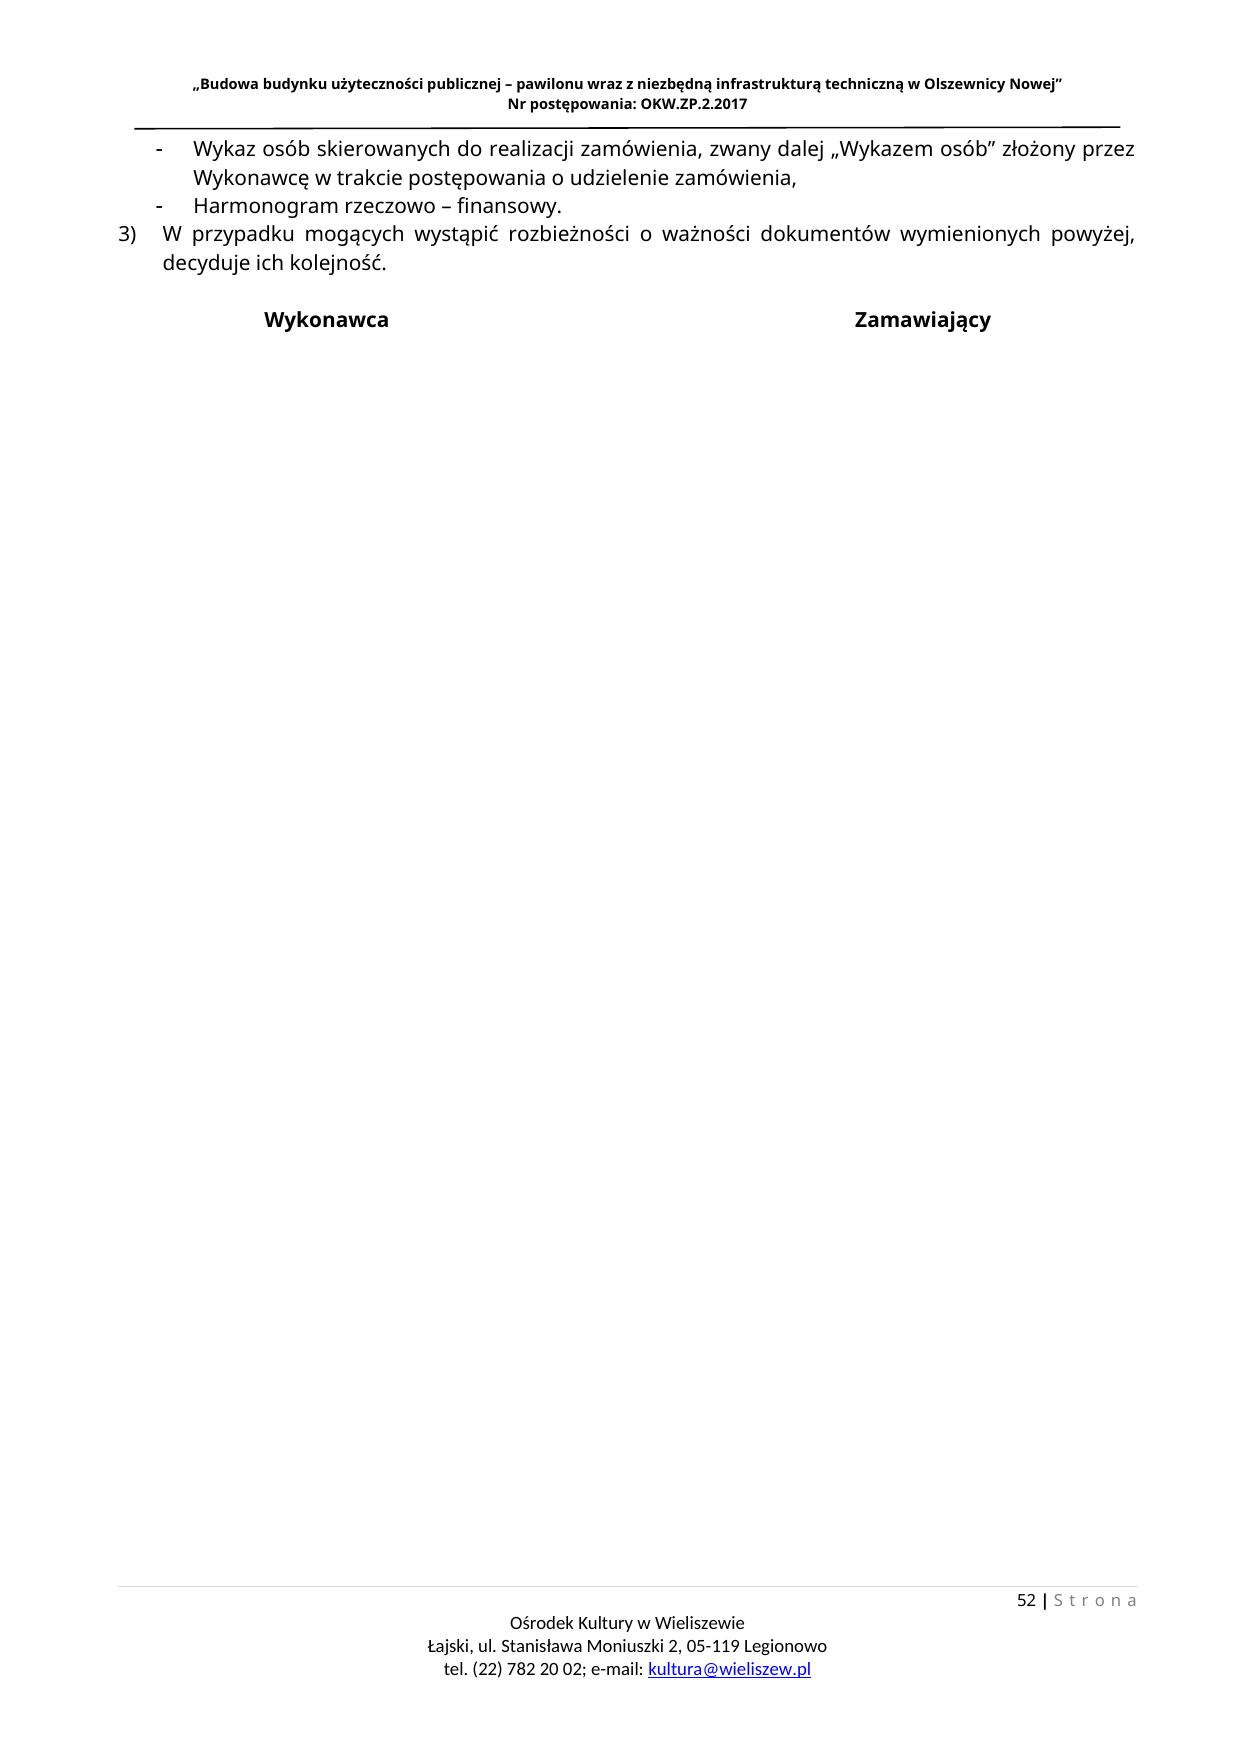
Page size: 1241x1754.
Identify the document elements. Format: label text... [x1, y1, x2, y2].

list W przypadku mogących wystąpić rozbieżności o ważności dokumentów wymienionych powyżej, decyduje ich kolejność. [118, 219, 1137, 276]
list Wykaz osób skierowanych do realizacji zamówienia, zwany dalej „Wykazem osób” złożony przez Wykonawcę w trakcie postępowania o udzielenie zamówienia, [156, 134, 1137, 191]
text Wykonawca Zamawiający [118, 305, 1137, 333]
list Harmonogram rzeczowo – finansowy. [156, 191, 1137, 219]
